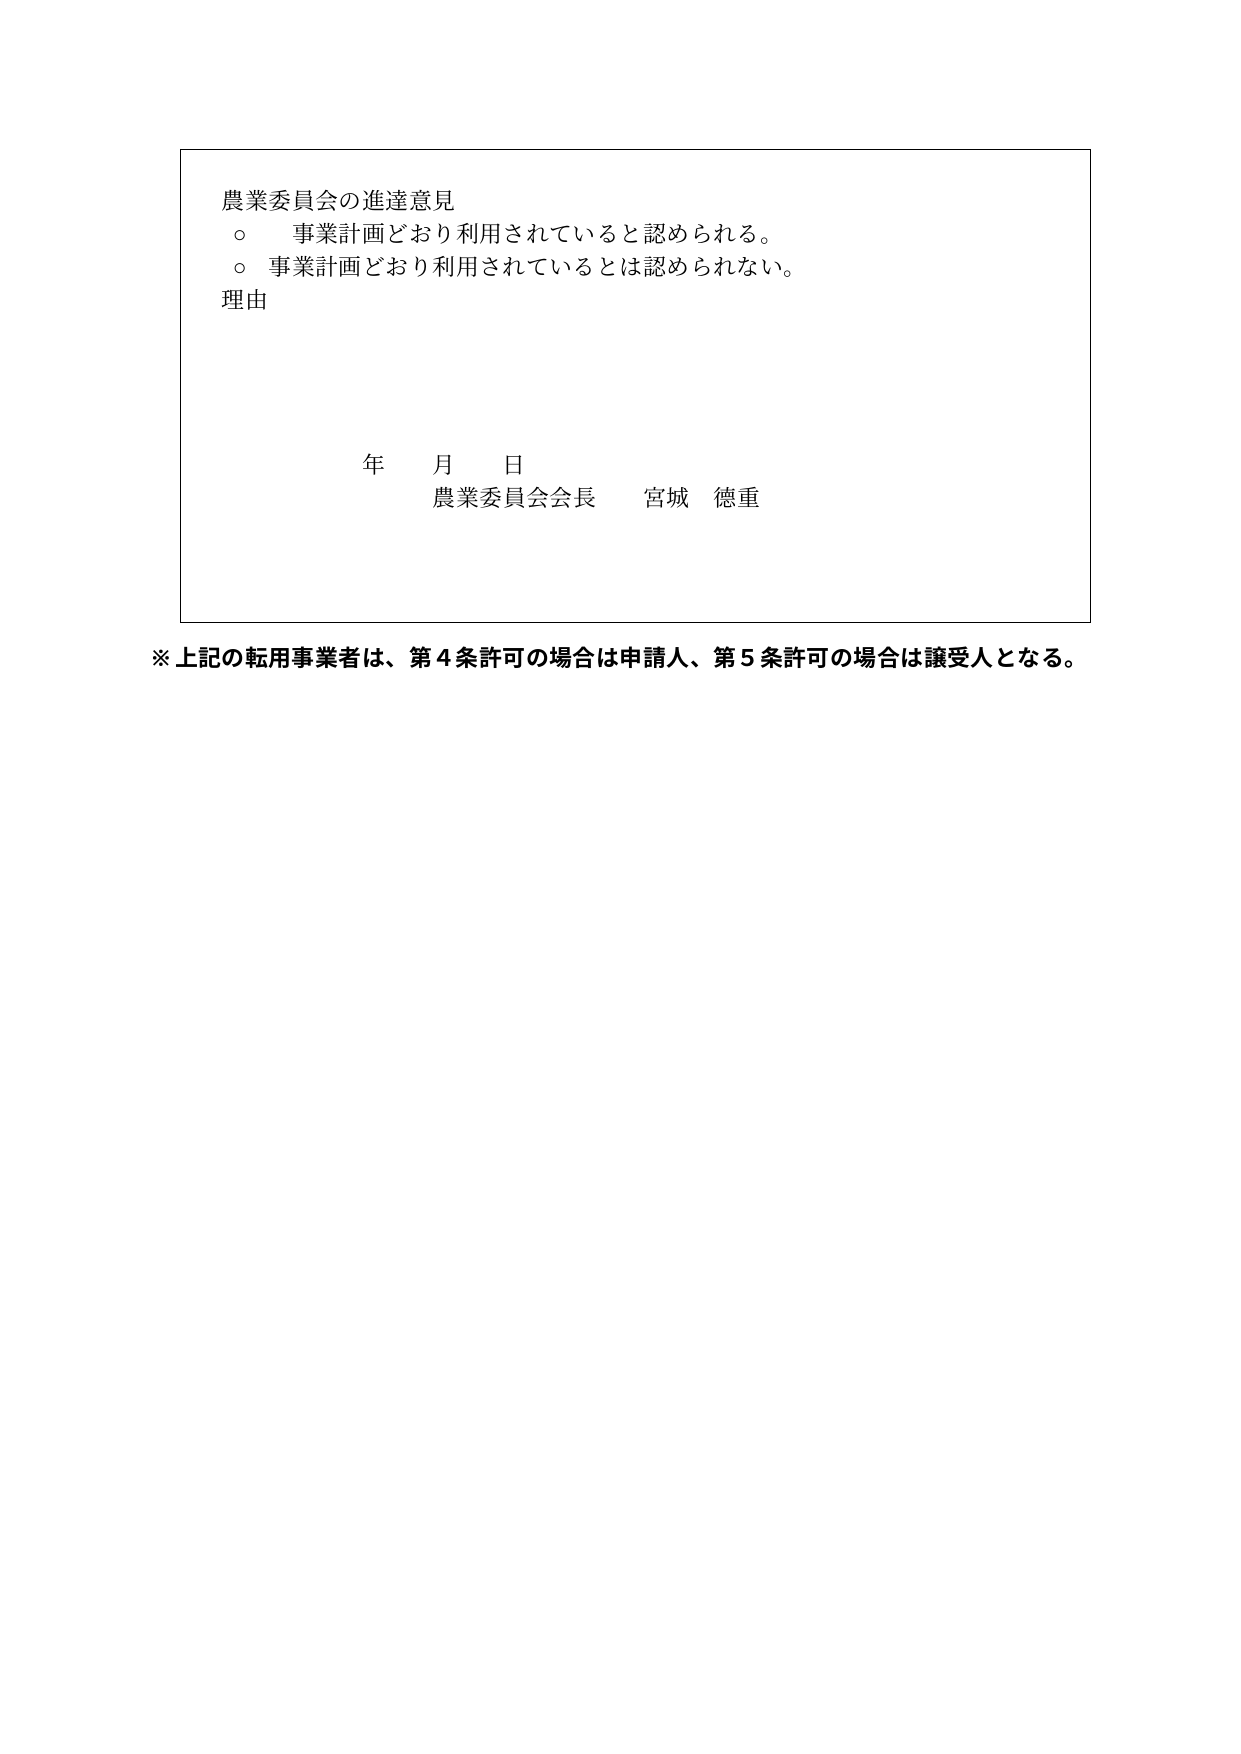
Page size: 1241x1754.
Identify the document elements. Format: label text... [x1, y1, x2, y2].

table_header 農業委員会の進達意見 ○ 事業計画どおり利用されていると認められる。 ○ 事業計画どおり利用されているとは認められない。 理由 年 月 日 農業委員会会長 宮城 德重 [181, 150, 1090, 622]
text ※上記の転用事業者は、第４条許可の場合は申請人、第５条許可の場合は譲受人となる。 [151, 623, 1089, 689]
